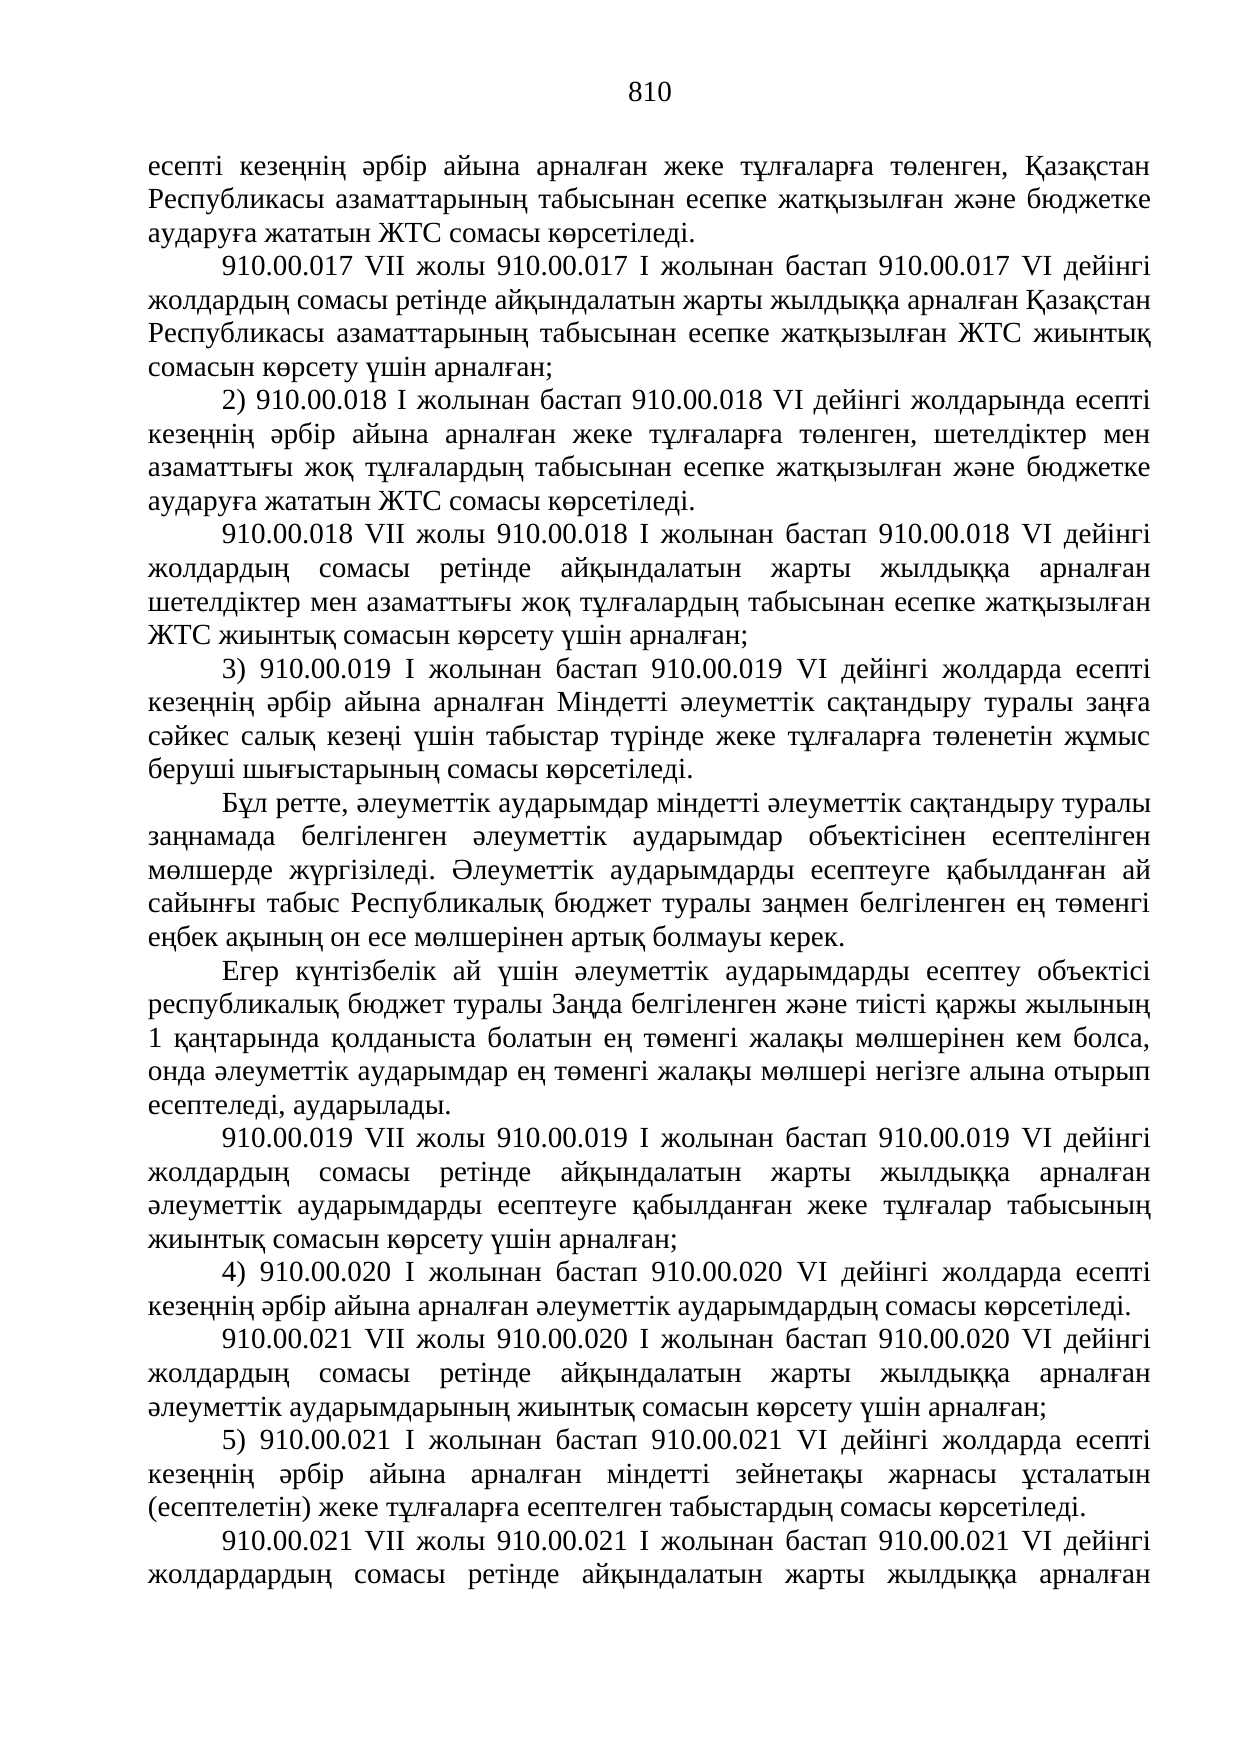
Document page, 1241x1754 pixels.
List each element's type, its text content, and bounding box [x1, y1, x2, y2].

text Бұл ретте, әлеуметтік аударымдар міндетті әлеуметтік сақтандыру туралы заңнамада белгіленген әлеуметтік аударымдар объектісінен есептелінген мөлшерде жүргізіледі. Әлеуметтік аударымдарды есептеуге қабылданған ай сайынғы табыс Республикалық бюджет туралы заңмен белгіленген ең төменгі еңбек ақының он есе мөлшерінен артық болмауы керек. [148, 785, 1152, 953]
text 910.00.017 VII жолы 910.00.017 I жолынан бастап 910.00.017 VI дейінгі жолдардың сомасы ретінде айқындалатын жарты жылдыққа арналған Қазақстан Республикасы азаматтарының табысынан есепке жатқызылған ЖТС жиынтық сомасын көрсету үшін арналған; [148, 248, 1152, 382]
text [148, 1523, 1152, 1590]
text 3) 910.00.019 I жолынан бастап 910.00.019 VI дейінгі жолдарда есепті кезеңнің әрбір айына арналған Міндетті әлеуметтік сақтандыру туралы заңға сәйкес салық кезеңі үшін табыстар түрінде жеке тұлғаларға төленетін жұмыс беруші шығыстарының сомасы көрсетіледі. [148, 651, 1152, 785]
text 910.00.019 VII жолы 910.00.019 I жолынан бастап 910.00.019 VI дейінгі жолдардың сомасы ретінде айқындалатын жарты жылдыққа арналған әлеуметтік аударымдарды есептеуге қабылданған жеке тұлғалар табысының жиынтық сомасын көрсету үшін арналған; [148, 1120, 1152, 1254]
text 2) 910.00.018 I жолынан бастап 910.00.018 VI дейінгі жолдарында есепті кезеңнің әрбір айына арналған жеке тұлғаларға төленген, шетелдіктер мен азаматтығы жоқ тұлғалардың табысынан есепке жатқызылған және бюджетке аударуға жататын ЖТС сомасы көрсетіледі. [148, 382, 1152, 517]
text Егер күнтізбелік ай үшін әлеуметтік аударымдарды есептеу объектісі республикалық бюджет туралы Заңда белгiленген және тиісті қаржы жылының 1 қаңтарында қолданыста болатын ең төменгі жалақы мөлшерiнен кем болса, онда әлеуметтік аударымдар ең төменгі жалақы мөлшері негізге алына отырып есептеледі, аударылады. [148, 953, 1152, 1120]
text 910.00.018 VII жолы 910.00.018 I жолынан бастап 910.00.018 VI дейінгі жолдардың сомасы ретінде айқындалатын жарты жылдыққа арналған шетелдіктер мен азаматтығы жоқ тұлғалардың табысынан есепке жатқызылған ЖТС жиынтық сомасын көрсету үшін арналған; [148, 517, 1152, 651]
text 910.00.021 VII жолы 910.00.020 I жолынан бастап 910.00.020 VI дейінгі жолдардың сомасы ретінде айқындалатын жарты жылдыққа арналған әлеуметтік аударымдарының жиынтық сомасын көрсету үшін арналған; [148, 1322, 1152, 1422]
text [148, 148, 1152, 248]
text 5) 910.00.021 I жолынан бастап 910.00.021 VI дейінгі жолдарда есепті кезеңнің әрбір айына арналған міндетті зейнетақы жарнасы ұсталатын (есептелетін) жеке тұлғаларға есептелген табыстардың сомасы көрсетіледі. [148, 1422, 1152, 1523]
text 4) 910.00.020 I жолынан бастап 910.00.020 VI дейінгі жолдарда есепті кезеңнің әрбір айына арналған әлеуметтік аударымдардың сомасы көрсетіледі. [148, 1254, 1152, 1322]
